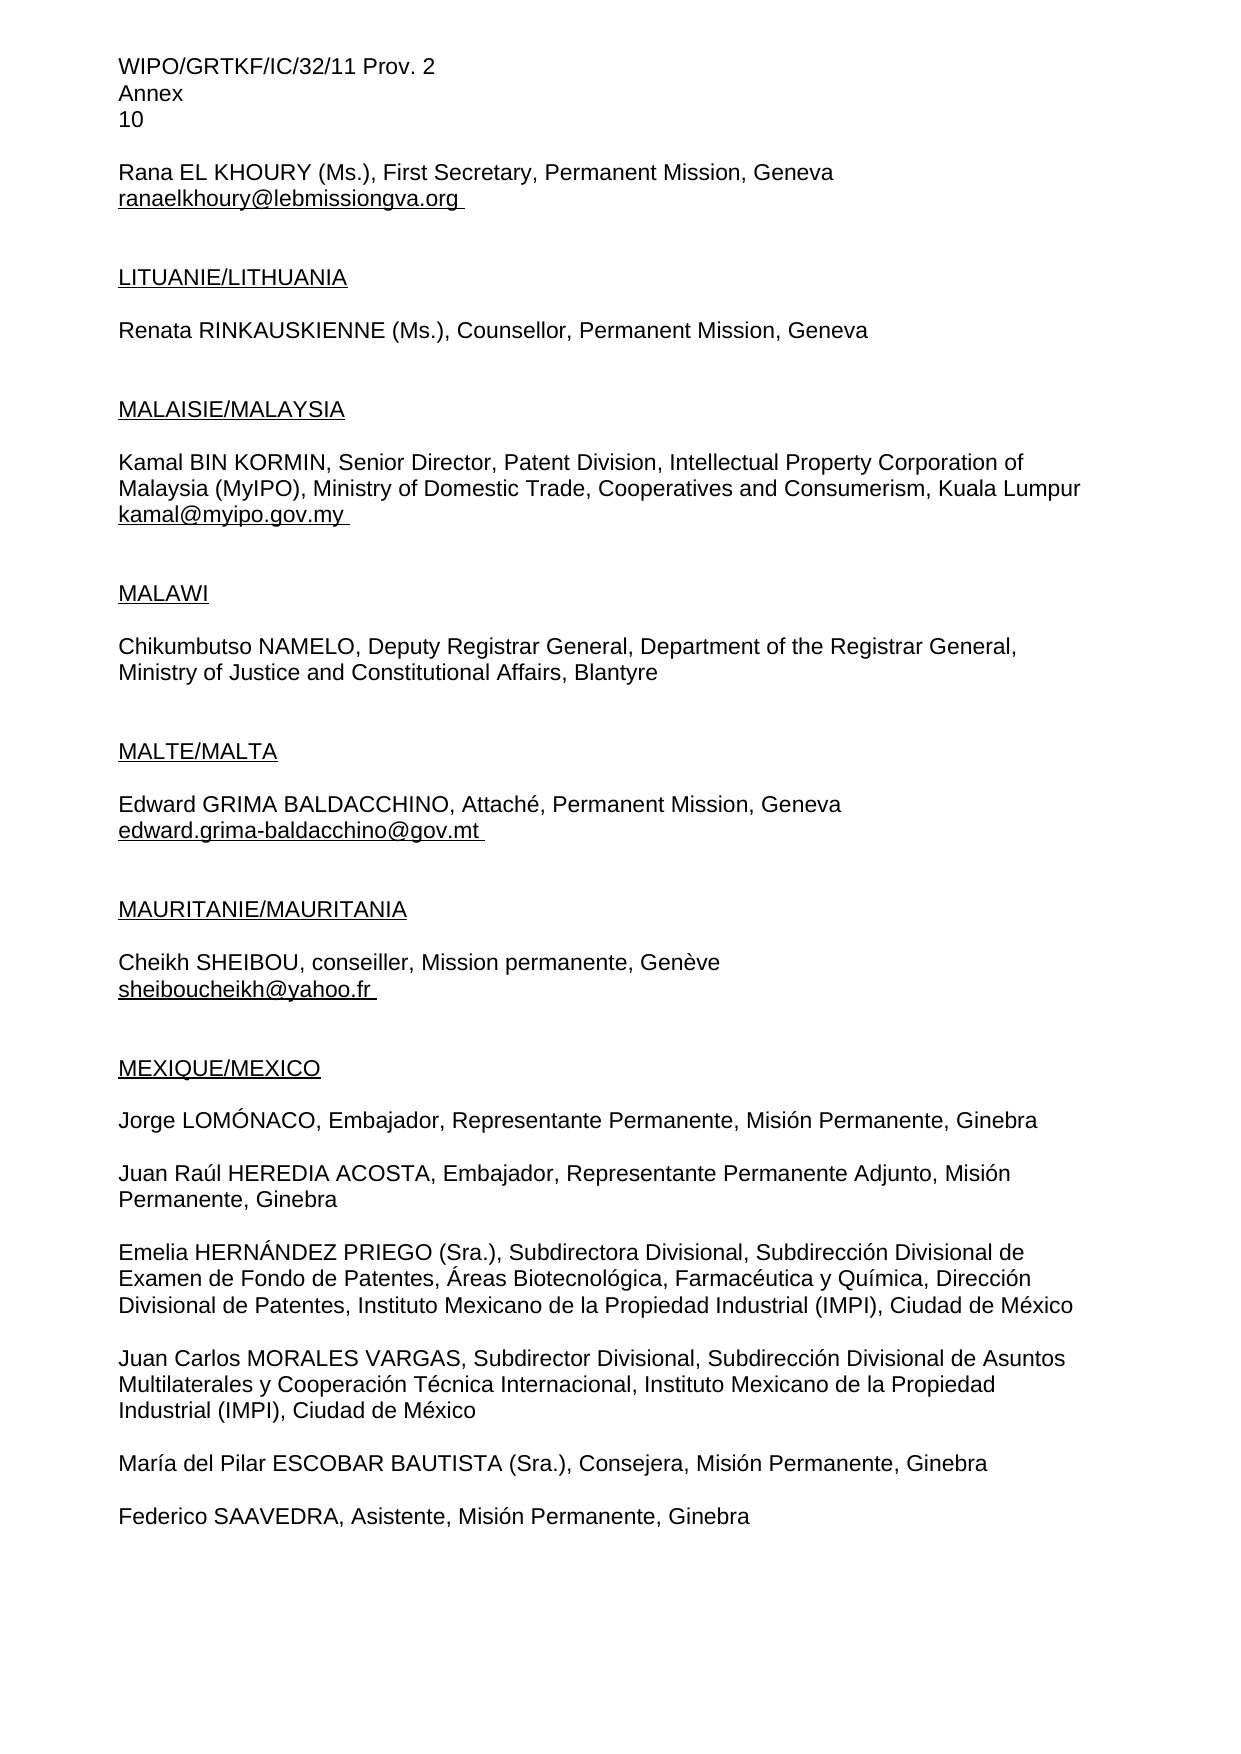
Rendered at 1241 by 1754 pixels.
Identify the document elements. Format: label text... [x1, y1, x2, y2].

text sheiboucheikh@yahoo.fr [118, 976, 1092, 1002]
text edward.grima-baldacchino@gov.mt [118, 817, 1092, 844]
text Jorge LOMÓNACO, Embajador, Representante Permanente, Misión Permanente, Ginebra [118, 1107, 1092, 1134]
text ranaelkhoury@lebmissiongva.org [118, 185, 1092, 211]
text Juan Raúl HEREDIA ACOSTA, Embajador, Representante Permanente Adjunto, Misión Permanente, Ginebra [118, 1160, 1092, 1213]
text Juan Carlos MORALES VARGAS, Subdirector Divisional, Subdirección Divisional de Asuntos Multilaterales y Cooperación Técnica Internacional, Instituto Mexicano de la Propiedad Industrial (IMPI), Ciudad de México [118, 1344, 1092, 1423]
text Kamal BIN KORMIN, Senior Director, Patent Division, Intellectual Property Corporation of Malaysia (MyIPO), Ministry of Domestic Trade, Cooperatives and Consumerism, Kuala Lumpur [118, 448, 1092, 501]
text MAURITANIE/MAURITANIA [118, 896, 1092, 923]
text Emelia HERNÁNDEZ PRIEGO (Sra.), Subdirectora Divisional, Subdirección Divisional de Examen de Fondo de Patentes, Áreas Biotecnológica, Farmacéutica y Química, Dirección Divisional de Patentes, Instituto Mexicano de la Propiedad Industrial (IMPI), Ciudad de México [118, 1239, 1092, 1318]
text Chikumbutso NAMELO, Deputy Registrar General, Department of the Registrar General, Ministry of Justice and Constitutional Affairs, Blantyre [118, 633, 1092, 686]
text Federico SAAVEDRA, Asistente, Misión Permanente, Ginebra [118, 1503, 1092, 1529]
text Rana EL KHOURY (Ms.), First Secretary, Permanent Mission, Geneva [118, 158, 1092, 185]
text MEXIQUE/MEXICO [118, 1054, 1092, 1081]
text Edward GRIMA BALDACCHINO, Attaché, Permanent Mission, Geneva [118, 791, 1092, 817]
text MALAWI [118, 580, 1092, 607]
text Renata RINKAUSKIENNE (Ms.), Counsellor, Permanent Mission, Geneva [118, 317, 1092, 343]
text María del Pilar ESCOBAR BAUTISTA (Sra.), Consejera, Misión Permanente, Ginebra [118, 1450, 1092, 1476]
text LITUANIE/LITHUANIA [118, 264, 1092, 290]
text MALTE/MALTA [118, 738, 1092, 765]
text Cheikh SHEIBOU, conseiller, Mission permanente, Genève [118, 949, 1092, 976]
text kamal@myipo.gov.my [118, 501, 1092, 527]
text MALAISIE/MALAYSIA [118, 396, 1092, 422]
